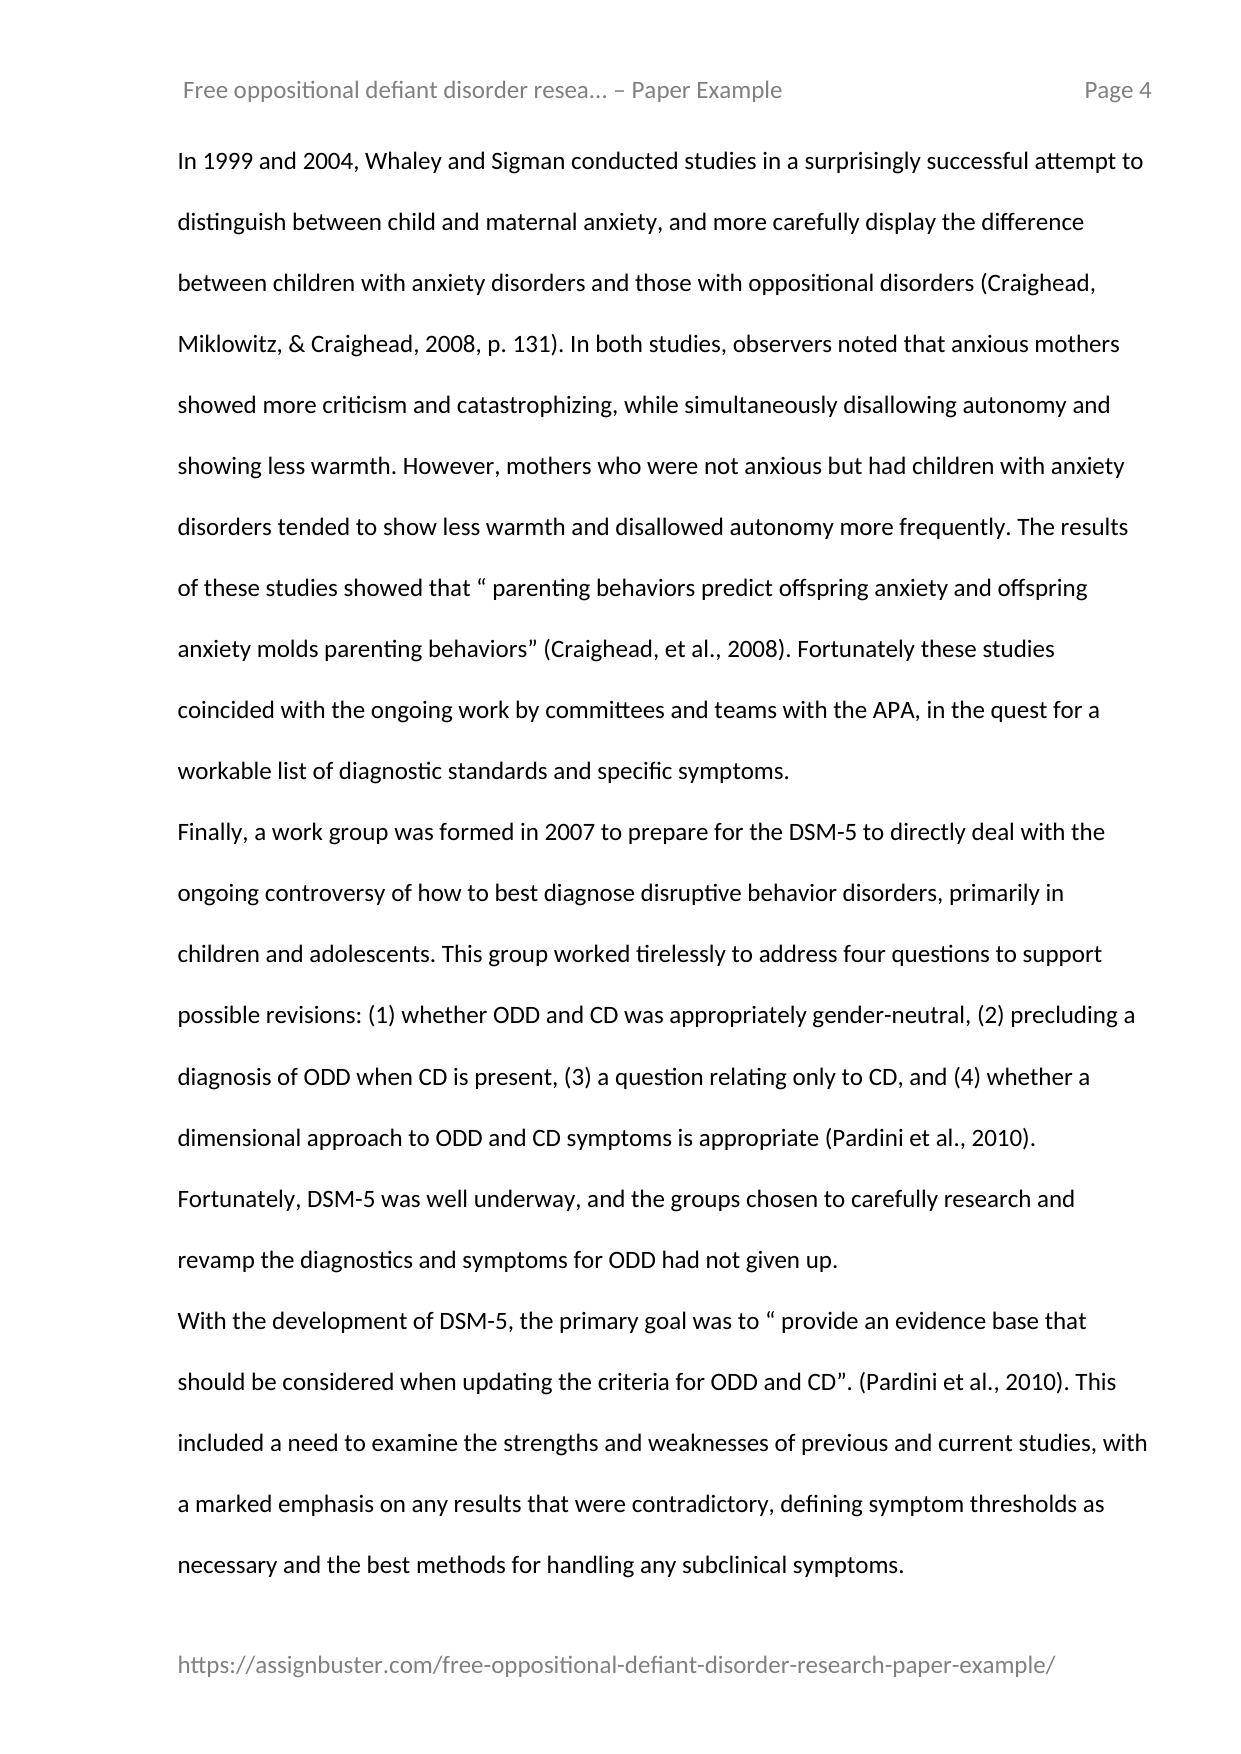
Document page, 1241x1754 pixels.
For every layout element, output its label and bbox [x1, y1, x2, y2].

text [177, 145, 1152, 1579]
